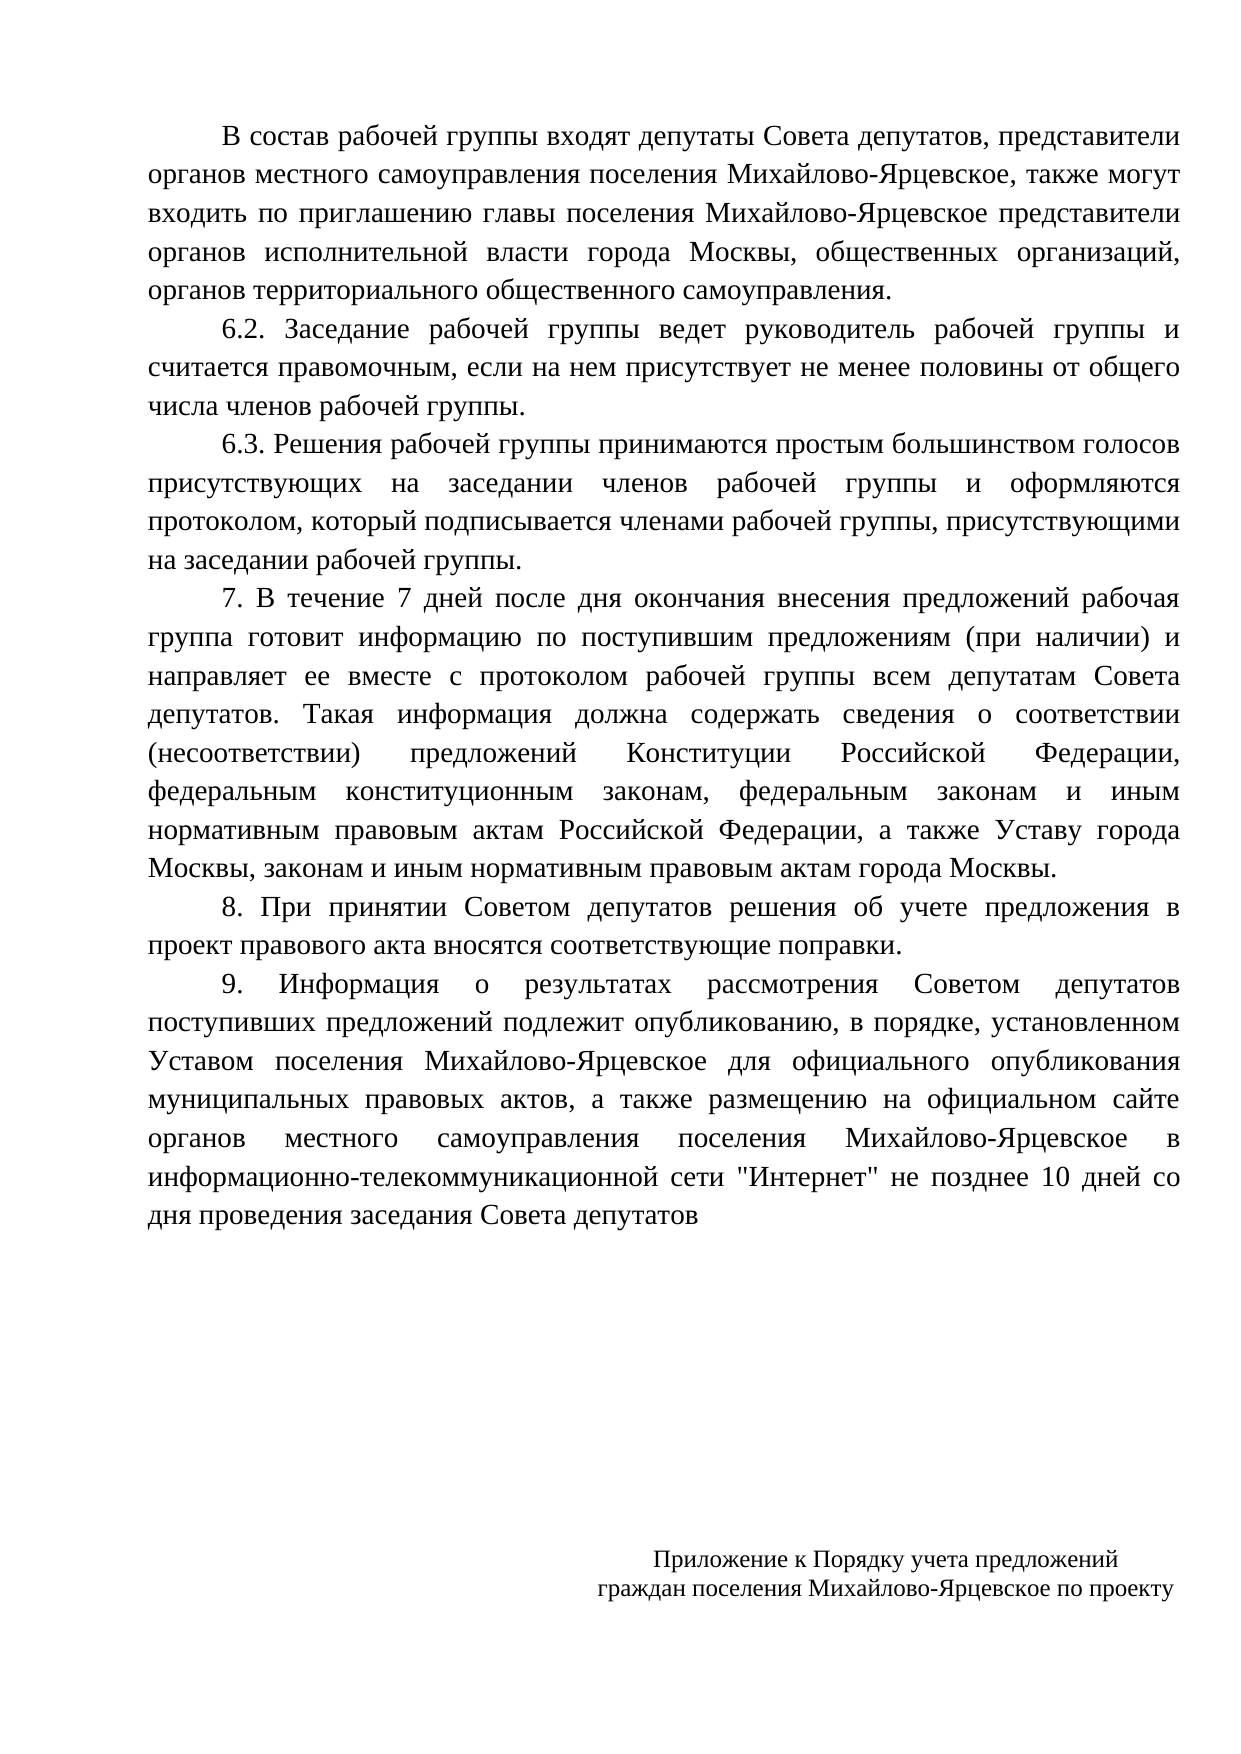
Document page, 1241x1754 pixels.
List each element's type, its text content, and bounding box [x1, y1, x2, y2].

text 9. Информация о результатах рассмотрения Советом депутатов поступивших предложений подлежит опубликованию, в порядке, установленном Уставом поселения Михайлово-Ярцевское для официального опубликования муниципальных правовых актов, а также размещению на официальном сайте органов местного самоуправления поселения Михайлово-Ярцевское в информационно-телекоммуникационной сети "Интернет" не позднее 10 дней со дня проведения заседания Совета депутатов [148, 966, 1181, 1231]
text граждан поселения Михайлово-Ярцевское по проекту [516, 1573, 1181, 1602]
text В состав рабочей группы входят депутаты Совета депутатов, представители органов местного самоуправления поселения Михайлово-Ярцевское, также могут входить по приглашению главы поселения Михайлово-Ярцевское представители органов исполнительной власти города Москвы, общественных организаций, органов территориального общественного самоуправления. [148, 118, 1181, 306]
text 8. При принятии Советом депутатов решения об учете предложения в проект правового акта вносятся соответствующие поправки. [148, 889, 1181, 961]
text 7. В течение 7 дней после дня окончания внесения предложений рабочая группа готовит информацию по поступившим предложениям (при наличии) и направляет ее вместе с протоколом рабочей группы всем депутатам Совета депутатов. Такая информация должна содержать сведения о соответствии (несоответствии) предложений Конституции Российской Федерации, федеральным конституционным законам, федеральным законам и иным нормативным правовым актам Российской Федерации, а также Уставу города Москвы, законам и иным нормативным правовым актам города Москвы. [148, 581, 1181, 884]
text Приложение к Порядку учета предложений [516, 1544, 1181, 1573]
text 6.3. Решения рабочей группы принимаются простым большинством голосов присутствующих на заседании членов рабочей группы и оформляются протоколом, который подписывается членами рабочей группы, присутствующими на заседании рабочей группы. [148, 426, 1181, 576]
text 6.2. Заседание рабочей группы ведет руководитель рабочей группы и считается правомочным, если на нем присутствует не менее половины от общего числа членов рабочей группы. [148, 311, 1181, 421]
